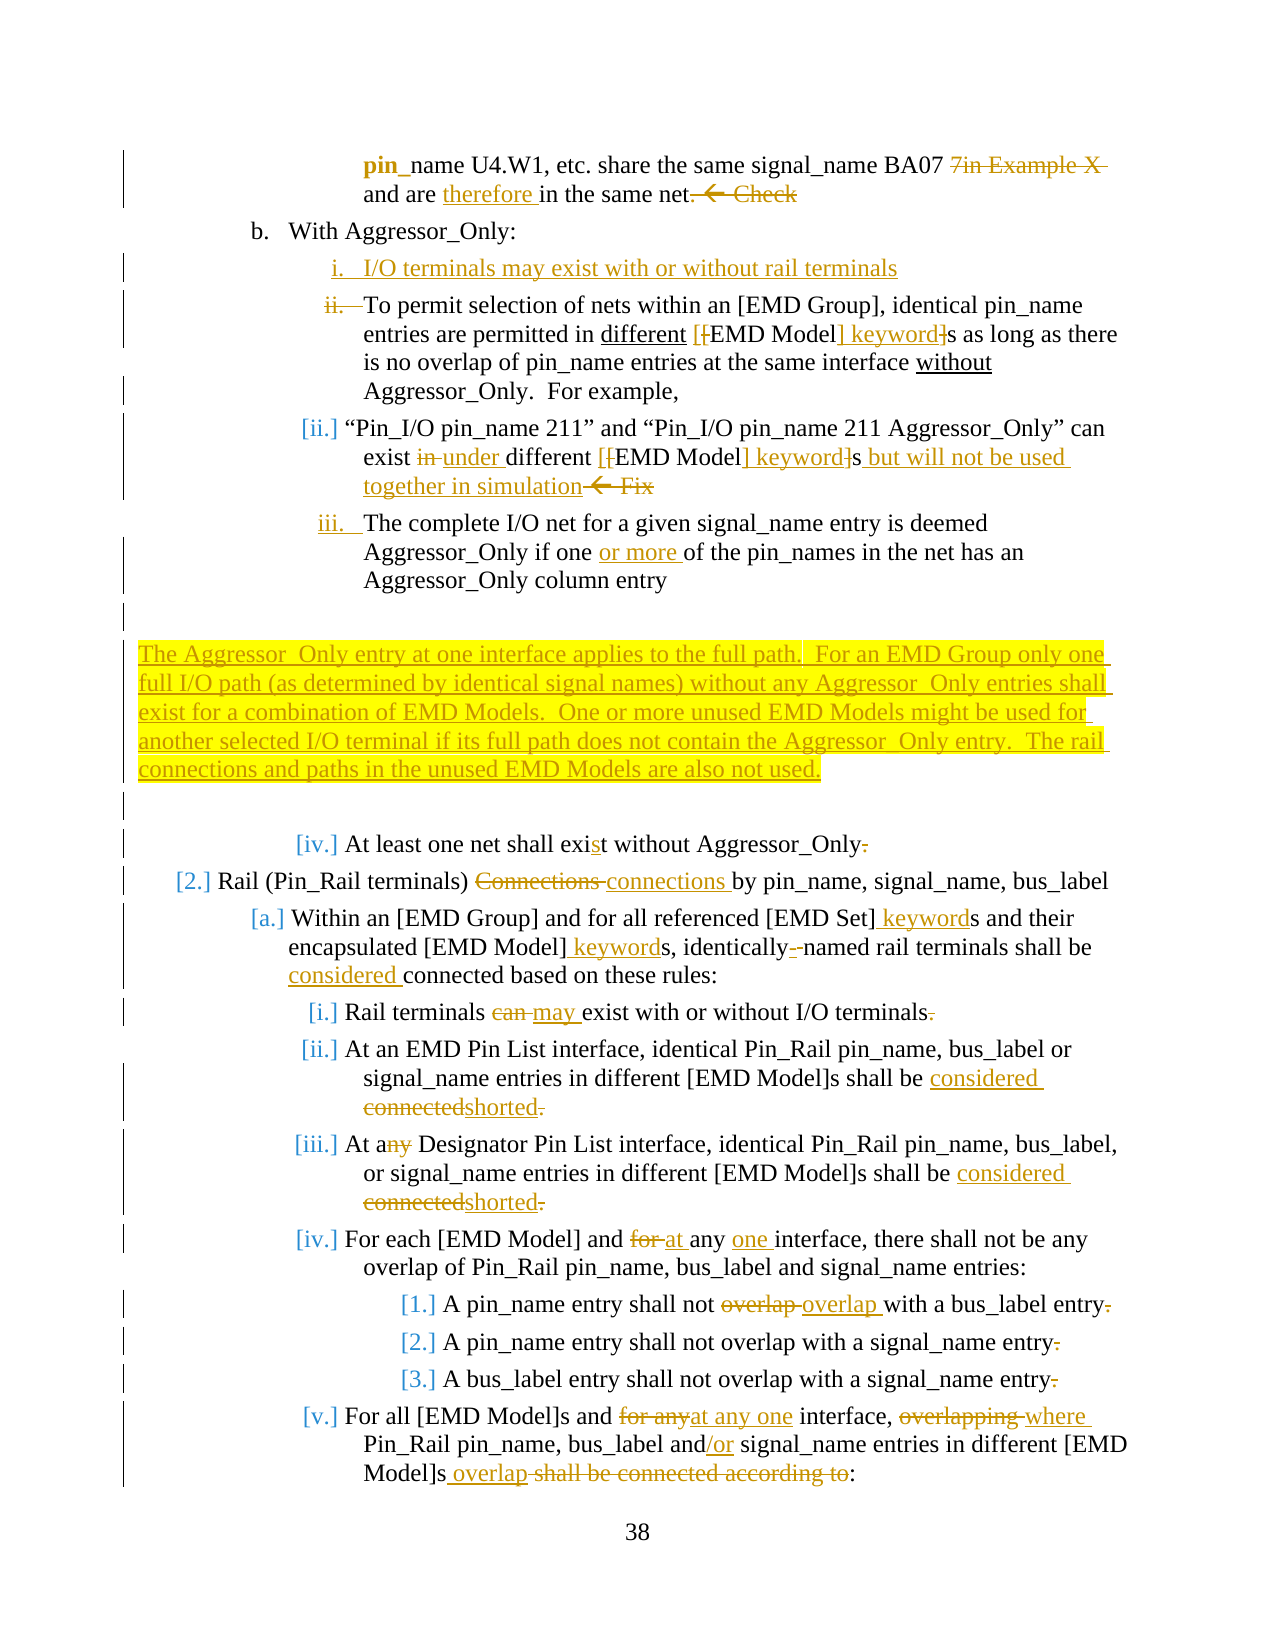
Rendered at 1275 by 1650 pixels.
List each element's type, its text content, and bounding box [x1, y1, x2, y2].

list A pin_name entry shall not overlap with a signal_name entry [401, 1327, 1137, 1355]
list “Pin_I/O pin_name 211” and “Pin_I/O pin_name 211 Aggressor_Only” can exist different EMD Models [344, 413, 1137, 499]
list For each [EMD Model] and any interface, there shall not be any overlap of Pin_Rail pin_name, bus_label and signal_name entries: [344, 1224, 1137, 1281]
list With Aggressor_Only: [251, 216, 1137, 244]
list To permit selection of nets within an [EMD Group], identical pin_name entries are permitted in different EMD Models as long as there is no overlap of pin_name entries at the same interface without Aggressor_Only. For example, [344, 290, 1137, 405]
list For all [EMD Model]s and interface, Pin_Rail pin_name, bus_label and signal_name entries in different [EMD Model]s: [344, 1401, 1137, 1487]
list Rail (Pin_Rail terminals) by pin_name, signal_name, bus_label [176, 866, 1137, 894]
list At least one net shall exit without Aggressor_Only [344, 829, 1137, 857]
list A pin_name entry shall not with a bus_label entry [401, 1289, 1137, 1318]
list A bus_label entry shall not overlap with a signal_name entry [401, 1364, 1137, 1392]
list The complete I/O net for a given signal_name entry is deemed Aggressor_Only if one of the pin_names in the net has an Aggressor_Only column entry [344, 508, 1137, 594]
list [344, 150, 1137, 207]
list Within an [EMD Group] and for all referenced [EMD Set]s and their encapsulated [EMD Model]s, identicallynamed rail terminals shall be connected based on these rules: [251, 903, 1137, 989]
list At a Designator Pin List interface, identical Pin_Rail pin_name, bus_label, or signal_name entries in different [EMD Model]s shall be [344, 1129, 1137, 1215]
list Rail terminals exist with or without I/O terminals [344, 997, 1137, 1026]
list At an EMD Pin List interface, identical Pin_Rail pin_name, bus_label or signal_name entries in different [EMD Model]s shall be [344, 1034, 1137, 1121]
